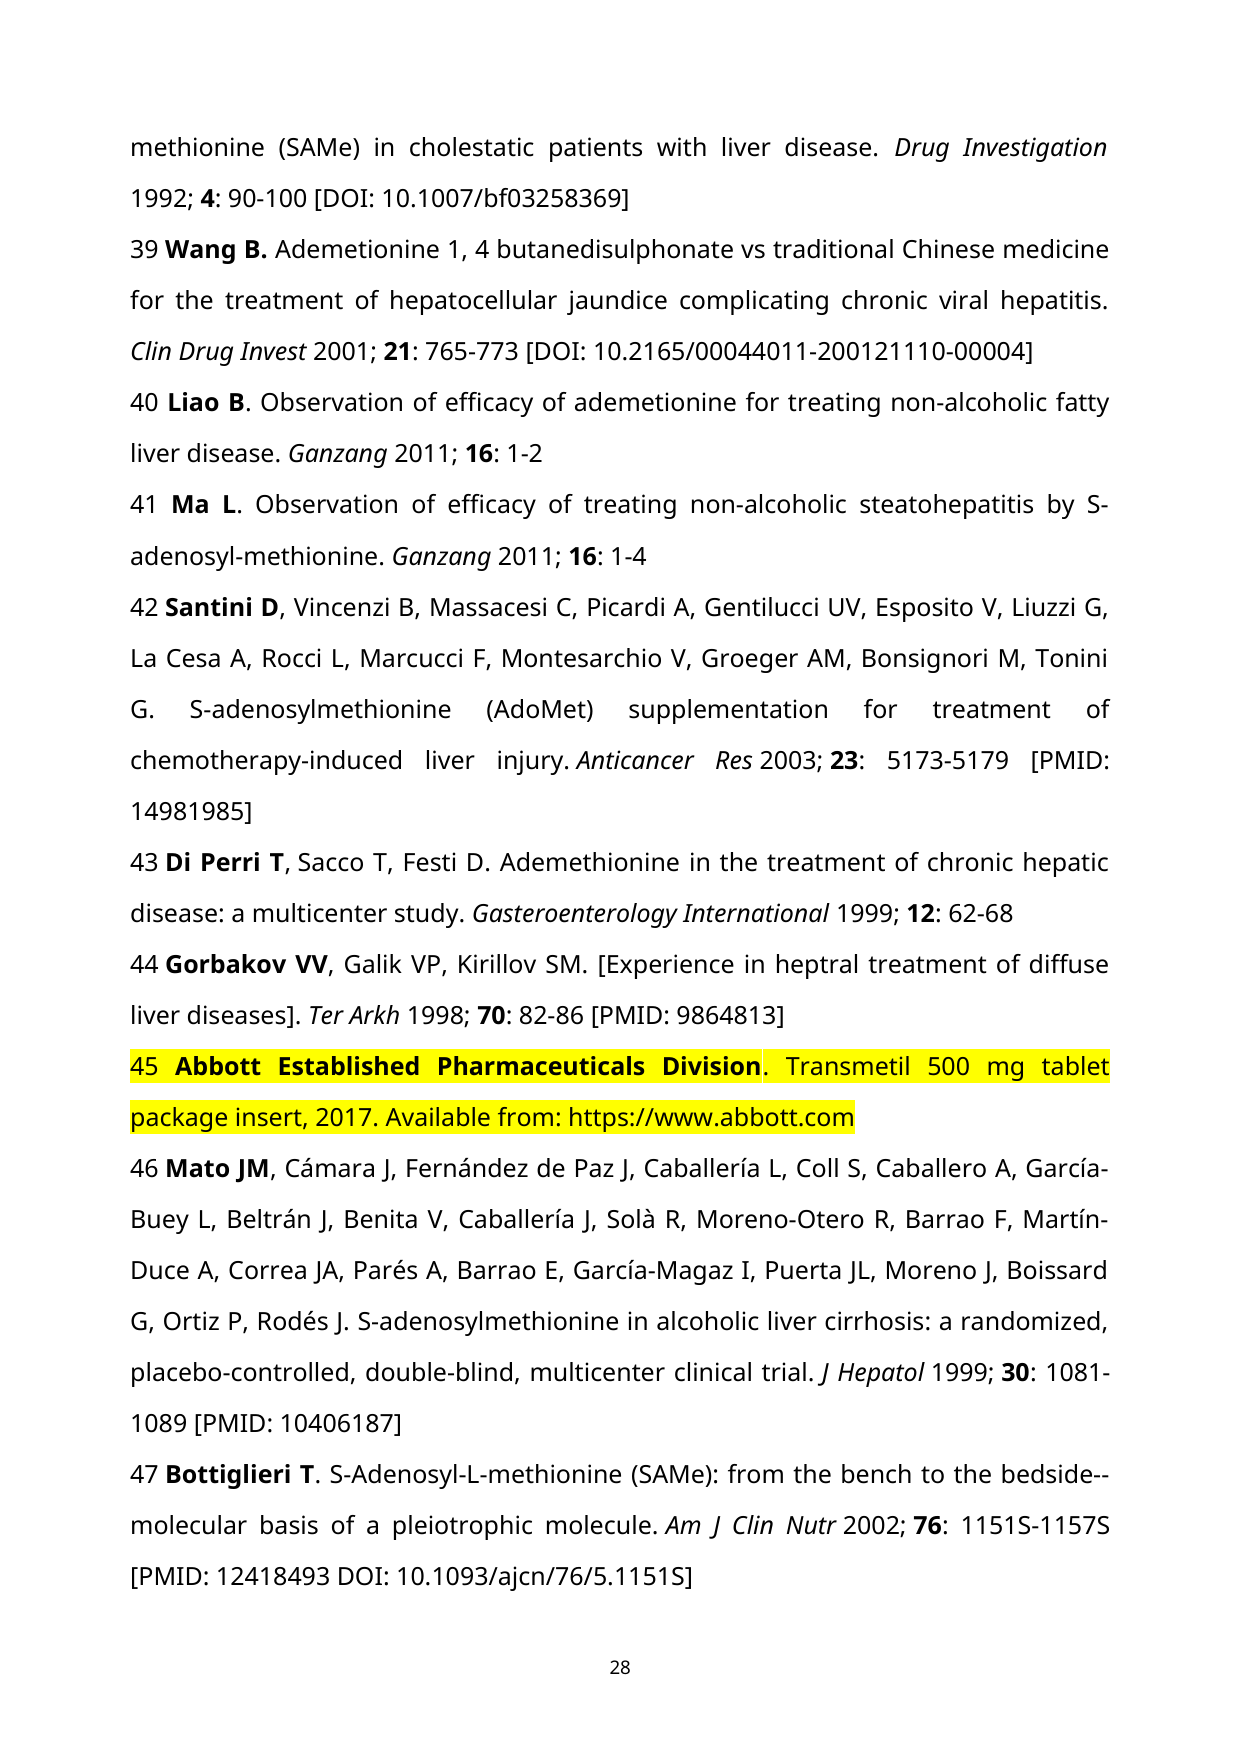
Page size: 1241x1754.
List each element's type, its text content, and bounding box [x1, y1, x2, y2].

text 47 Bottiglieri T. S-Adenosyl-L-methionine (SAMe): from the bench to the bedside--molecular basis of a pleiotrophic molecule. Am J Clin Nutr 2002; 76: 1151S-1157S [PMID: 12418493 DOI: 10.1093/ajcn/76/5.1151S] [130, 1457, 1110, 1593]
text 43 Di Perri T, Sacco T, Festi D. Ademethionine in the treatment of chronic hepatic disease: a multicenter study. Gasteroenterology International 1999; 12: 62-68 [130, 844, 1110, 929]
text 39 Wang B. Ademetionine 1, 4 butanedisulphonate vs traditional Chinese medicine for the treatment of hepatocellular jaundice complicating chronic viral hepatitis. Clin Drug Invest 2001; 21: 765-773 [DOI: 10.2165/00044011-200121110-00004] [130, 232, 1110, 368]
text 40 Liao B. Observation of efficacy of ademetionine for treating non-alcoholic fatty liver disease. Ganzang 2011; 16: 1-2 [130, 385, 1110, 470]
text 44 Gorbakov VV, Galik VP, Kirillov SM. [Experience in heptral treatment of diffuse liver diseases]. Ter Arkh 1998; 70: 82-86 [PMID: 9864813] [130, 947, 1110, 1032]
text 46 Mato JM, Cámara J, Fernández de Paz J, Caballería L, Coll S, Caballero A, García-Buey L, Beltrán J, Benita V, Caballería J, Solà R, Moreno-Otero R, Barrao F, Martín-Duce A, Correa JA, Parés A, Barrao E, García-Magaz I, Puerta JL, Moreno J, Boissard G, Ortiz P, Rodés J. S-adenosylmethionine in alcoholic liver cirrhosis: a randomized, placebo-controlled, double-blind, multicenter clinical trial. J Hepatol 1999; 30: 1081-1089 [PMID: 10406187] [130, 1151, 1110, 1440]
text 42 Santini D, Vincenzi B, Massacesi C, Picardi A, Gentilucci UV, Esposito V, Liuzzi G, La Cesa A, Rocci L, Marcucci F, Montesarchio V, Groeger AM, Bonsignori M, Tonini G. S-adenosylmethionine (AdoMet) supplementation for treatment of chemotherapy-induced liver injury. Anticancer Res 2003; 23: 5173-5179 [PMID: 14981985] [130, 589, 1110, 827]
text 41 Ma L. Observation of efficacy of treating non-alcoholic steatohepatitis by S-adenosyl-methionine. Ganzang 2011; 16: 1-4 [130, 487, 1110, 572]
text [130, 130, 1110, 215]
text 45 Abbott Established Pharmaceuticals Division. Transmetil 500 mg tablet package insert, 2017. Available from: https://www.abbott.com [130, 1049, 1110, 1134]
